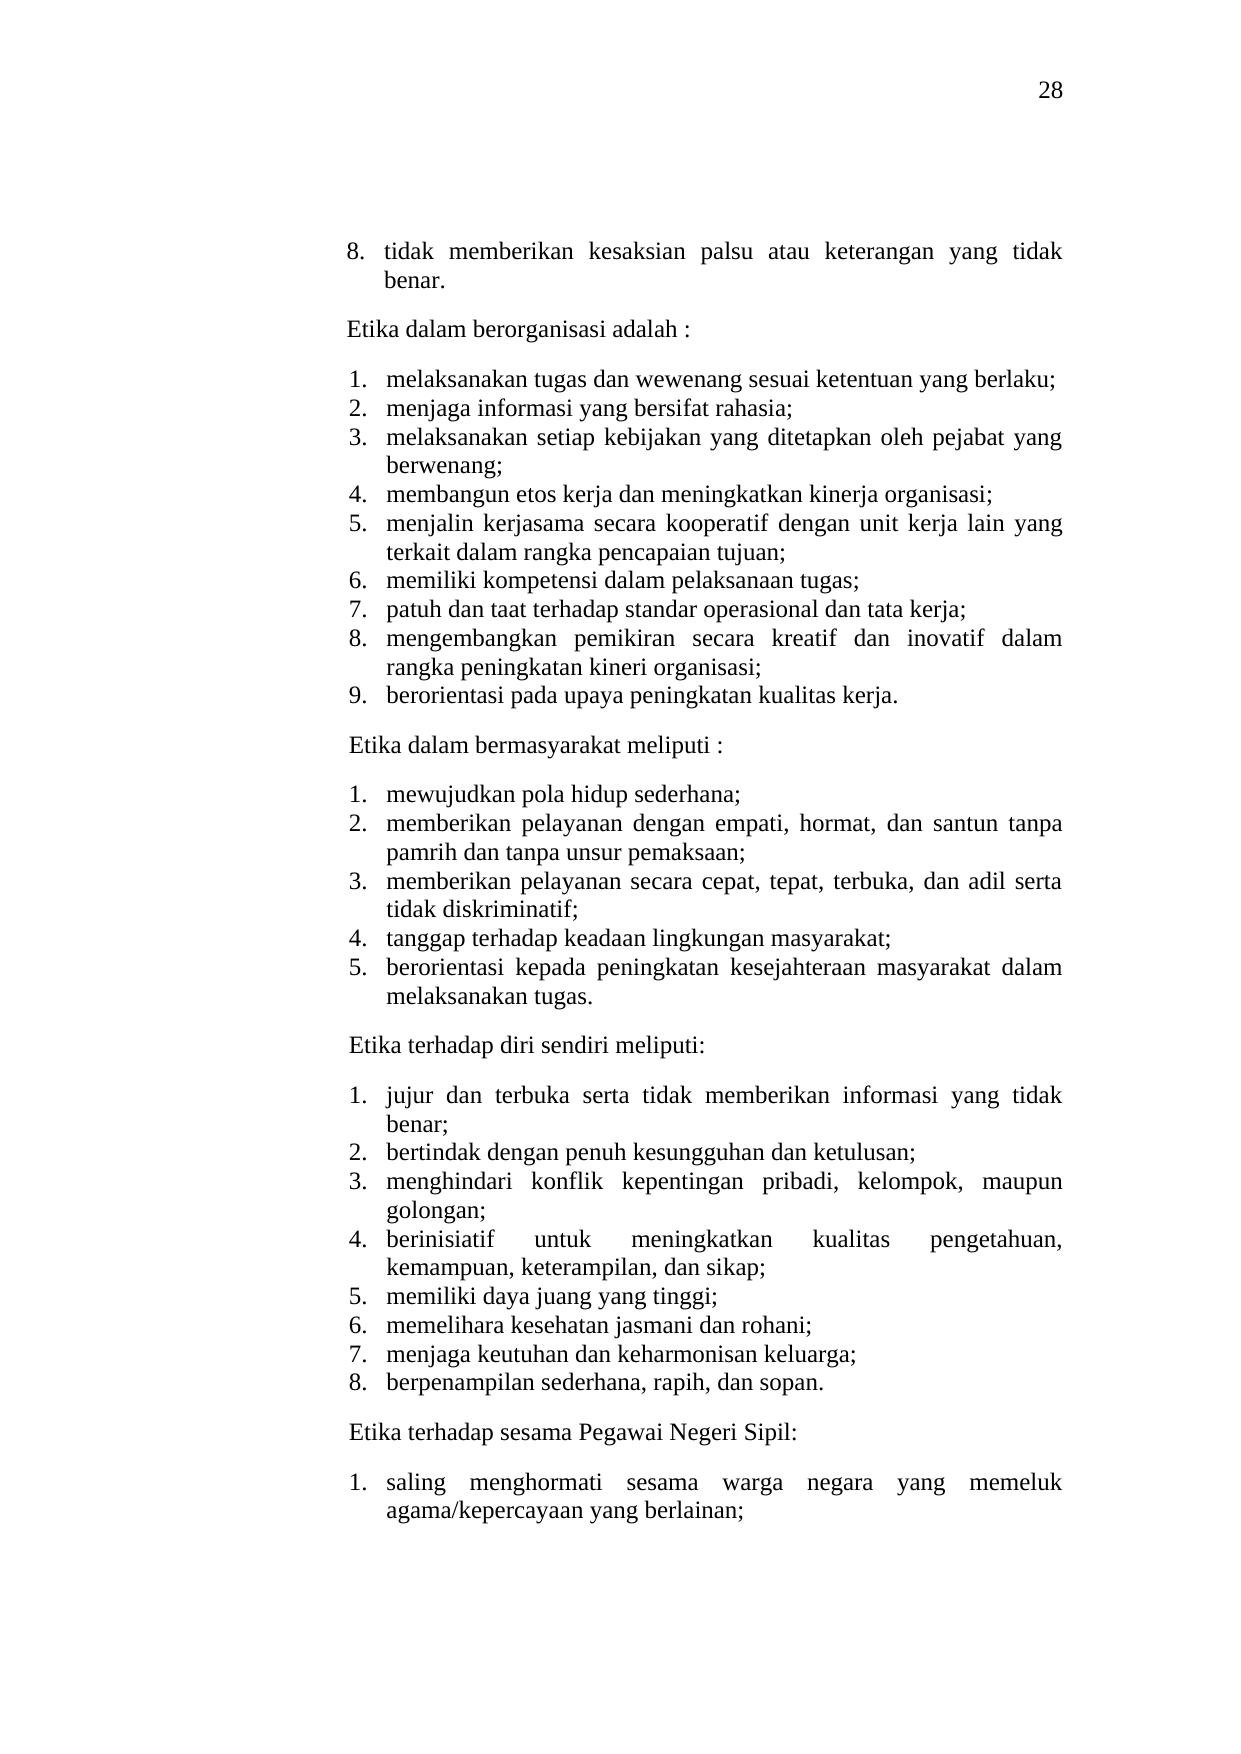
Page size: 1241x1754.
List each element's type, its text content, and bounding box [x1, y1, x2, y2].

list memiliki kompetensi dalam pelaksanaan tugas; [349, 565, 1063, 594]
list patuh dan taat terhadap standar operasional dan tata kerja; [349, 594, 1063, 623]
text Etika dalam berorganisasi adalah : [311, 314, 1063, 343]
list memberikan pelayanan dengan empati, hormat, dan santun tanpa pamrih dan tanpa unsur pemaksaan; [349, 808, 1063, 866]
list berinisiatif untuk meningkatkan kualitas pengetahuan, kemampuan, keterampilan, dan sikap; [349, 1224, 1063, 1281]
list memelihara kesehatan jasmani dan rohani; [349, 1310, 1063, 1339]
list memiliki daya juang yang tinggi; [349, 1281, 1063, 1310]
list membangun etos kerja dan meningkatkan kinerja organisasi; [349, 479, 1063, 508]
list menjalin kerjasama secara kooperatif dengan unit kerja lain yang terkait dalam rangka pencapaian tujuan; [349, 508, 1063, 565]
text Etika terhadap diri sendiri meliputi: [349, 1030, 1063, 1059]
list bertindak dengan penuh kesungguhan dan ketulusan; [349, 1137, 1063, 1166]
text Etika terhadap sesama Pegawai Negeri Sipil: [349, 1417, 1063, 1446]
list berorientasi kepada peningkatan kesejahteraan masyarakat dalam melaksanakan tugas. [349, 952, 1063, 1009]
text Etika dalam bermasyarakat meliputi : [349, 730, 1063, 759]
list menghindari konflik kepentingan pribadi, kelompok, maupun golongan; [349, 1166, 1063, 1224]
list melaksanakan tugas dan wewenang sesuai ketentuan yang berlaku; [349, 364, 1063, 393]
list melaksanakan setiap kebijakan yang ditetapkan oleh pejabat yang berwenang; [349, 422, 1063, 479]
list menjaga informasi yang bersifat rahasia; [349, 393, 1063, 422]
list mengembangkan pemikiran secara kreatif dan inovatif dalam rangka peningkatan kineri organisasi; [349, 623, 1063, 680]
list mewujudkan pola hidup sederhana; [349, 779, 1063, 808]
list menjaga keutuhan dan keharmonisan keluarga; [349, 1339, 1063, 1367]
list saling menghormati sesama warga negara yang memeluk agama/kepercayaan yang berlainan; [349, 1467, 1063, 1524]
list berorientasi pada upaya peningkatan kualitas kerja. [349, 680, 1063, 709]
list memberikan pelayanan secara cepat, tepat, terbuka, dan adil serta tidak diskriminatif; [349, 866, 1063, 923]
list tidak memberikan kesaksian palsu atau keterangan yang tidak benar. [346, 236, 1063, 294]
list tanggap terhadap keadaan lingkungan masyarakat; [349, 923, 1063, 952]
list berpenampilan sederhana, rapih, dan sopan. [349, 1367, 1063, 1396]
list jujur dan terbuka serta tidak memberikan informasi yang tidak benar; [349, 1080, 1063, 1137]
